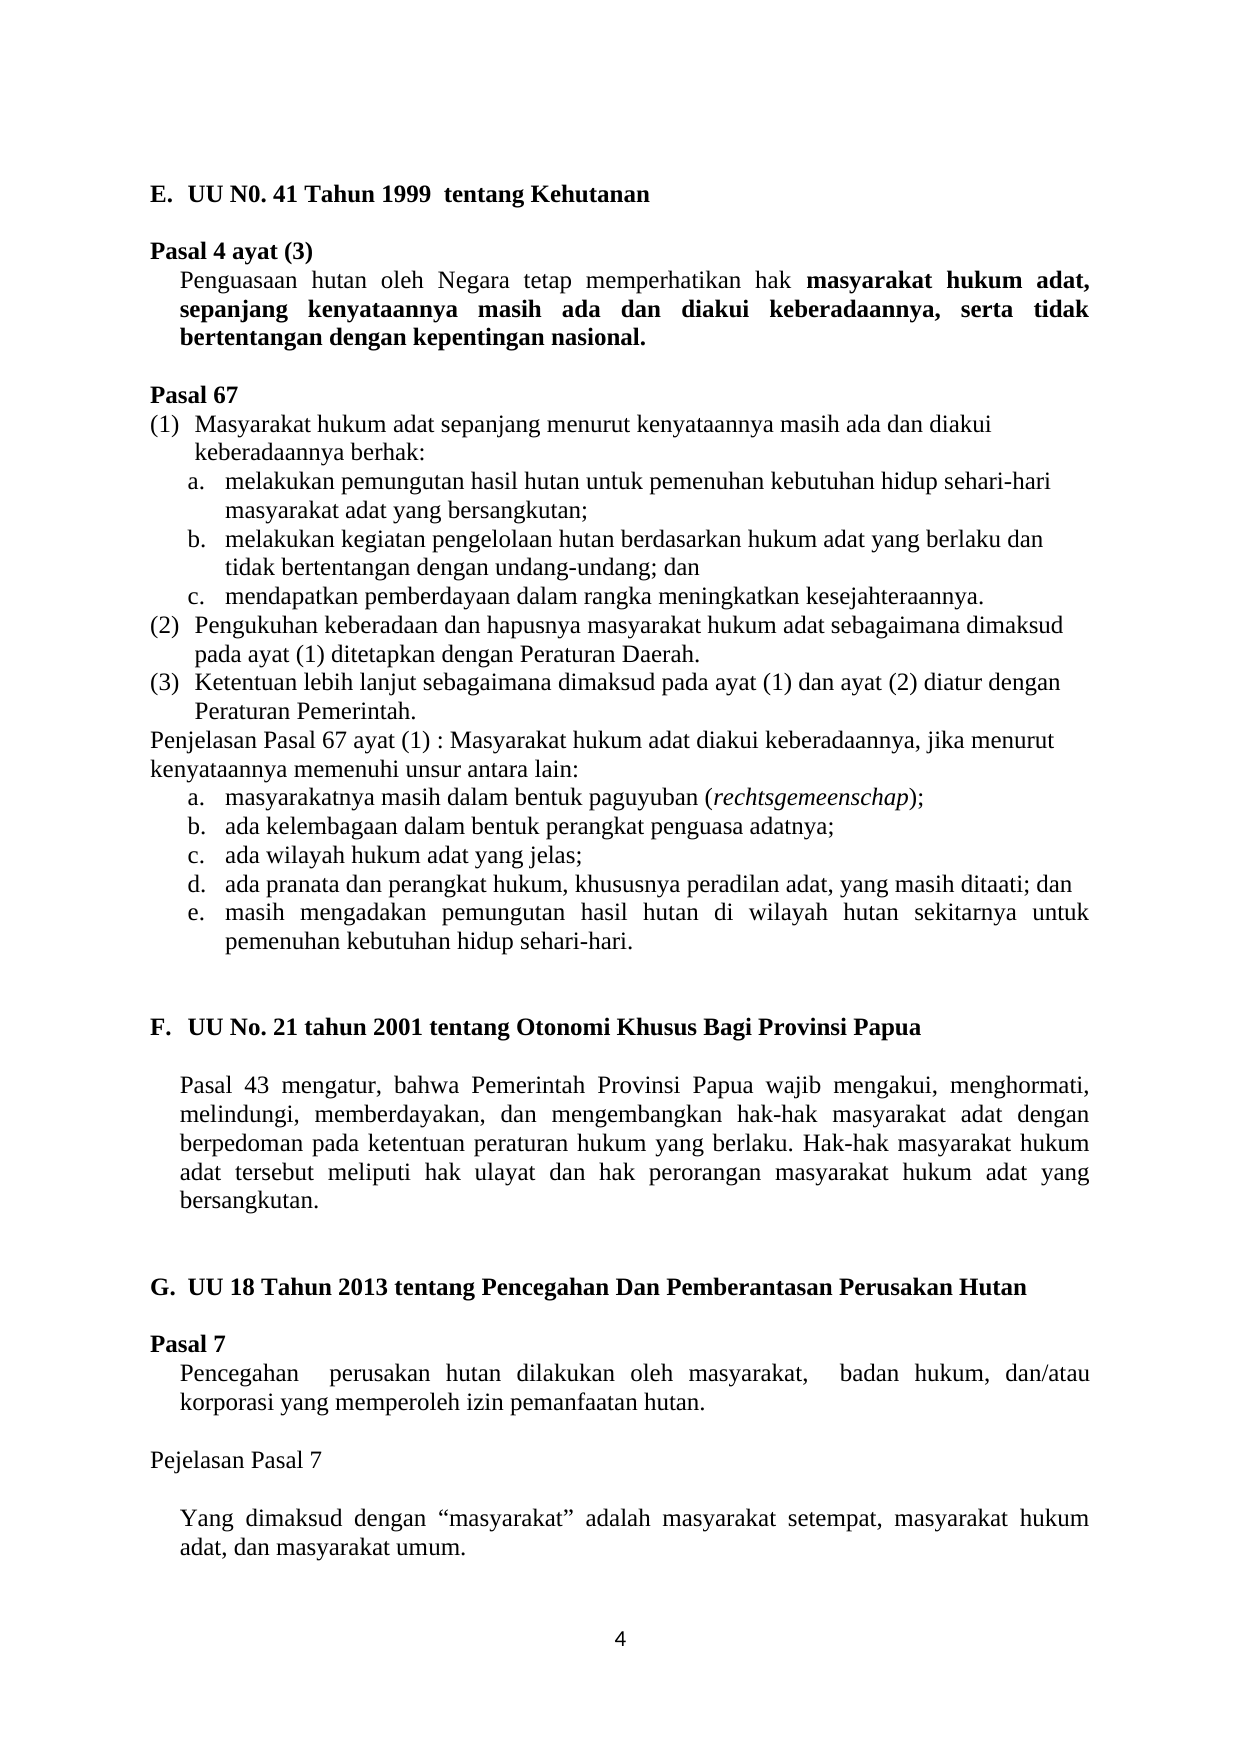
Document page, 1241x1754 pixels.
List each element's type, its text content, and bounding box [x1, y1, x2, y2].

text Penguasaan hutan oleh Negara tetap memperhatikan hak masyarakat hukum adat, sepanjang kenyataannya masih ada dan diakui keberadaannya, serta tidak bertentangan dengan kepentingan nasional. [179, 265, 1090, 351]
text Pasal 43 mengatur, bahwa Pemerintah Provinsi Papua wajib mengakui, menghormati, melindungi, memberdayakan, dan mengembangkan hak-hak masyarakat adat dengan berpedoman pada ketentuan peraturan hukum yang berlaku. Hak-hak masyarakat hukum adat tersebut meliputi hak ulayat dan hak perorangan masyarakat hukum adat yang bersangkutan. [179, 1070, 1090, 1214]
list melakukan kegiatan pengelolaan hutan berdasarkan hukum adat yang berlaku dan tidak bertentangan dengan undang-undang; dan [187, 524, 1090, 581]
text Pencegahan perusakan hutan dilakukan oleh masyarakat, badan hukum, dan/atau korporasi yang memperoleh izin pemanfaatan hutan. [179, 1358, 1090, 1416]
list melakukan pemungutan hasil hutan untuk pemenuhan kebutuhan hidup sehari-hari masyarakat adat yang bersangkutan; [187, 466, 1090, 524]
list Masyarakat hukum adat sepanjang menurut kenyataannya masih ada dan diakui keberadaannya berhak: [150, 409, 1090, 466]
list mendapatkan pemberdayaan dalam rangka meningkatkan kesejahteraannya. [187, 581, 1090, 610]
text Pasal 67 [150, 380, 1090, 409]
list ada kelembagaan dalam bentuk perangkat penguasa adatnya; [187, 811, 1090, 840]
text Pasal 7 [150, 1329, 1090, 1358]
list UU N0. 41 Tahun 1999 tentang Kehutanan [150, 179, 1090, 207]
list masyarakatnya masih dalam bentuk paguyuban (rechtsgemeenschap); [187, 782, 1090, 811]
text Penjelasan Pasal 67 ayat (1) : Masyarakat hukum adat diakui keberadaannya, jika menurut [150, 725, 1090, 754]
list Pengukuhan keberadaan dan hapusnya masyarakat hukum adat sebagaimana dimaksud pada ayat (1) ditetapkan dengan Peraturan Daerah. [150, 610, 1090, 667]
list Ketentuan lebih lanjut sebagaimana dimaksud pada ayat (1) dan ayat (2) diatur dengan Peraturan Pemerintah. [150, 667, 1090, 725]
text Pejelasan Pasal 7 [150, 1445, 1090, 1474]
list ada pranata dan perangkat hukum, khususnya peradilan adat, yang masih ditaati; dan [187, 869, 1090, 897]
list UU 18 Tahun 2013 tentang Pencegahan Dan Pemberantasan Perusakan Hutan [150, 1272, 1090, 1301]
text Pasal 4 ayat (3) [150, 236, 1090, 265]
list ada wilayah hukum adat yang jelas; [187, 840, 1090, 869]
text kenyataannya memenuhi unsur antara lain: [150, 754, 1090, 782]
list masih mengadakan pemungutan hasil hutan di wilayah hutan sekitarnya untuk pemenuhan kebutuhan hidup sehari-hari. [187, 897, 1090, 955]
list UU No. 21 tahun 2001 tentang Otonomi Khusus Bagi Provinsi Papua [150, 1012, 1090, 1041]
text Yang dimaksud dengan “masyarakat” adalah masyarakat setempat, masyarakat hukum adat, dan masyarakat umum. [179, 1503, 1090, 1560]
